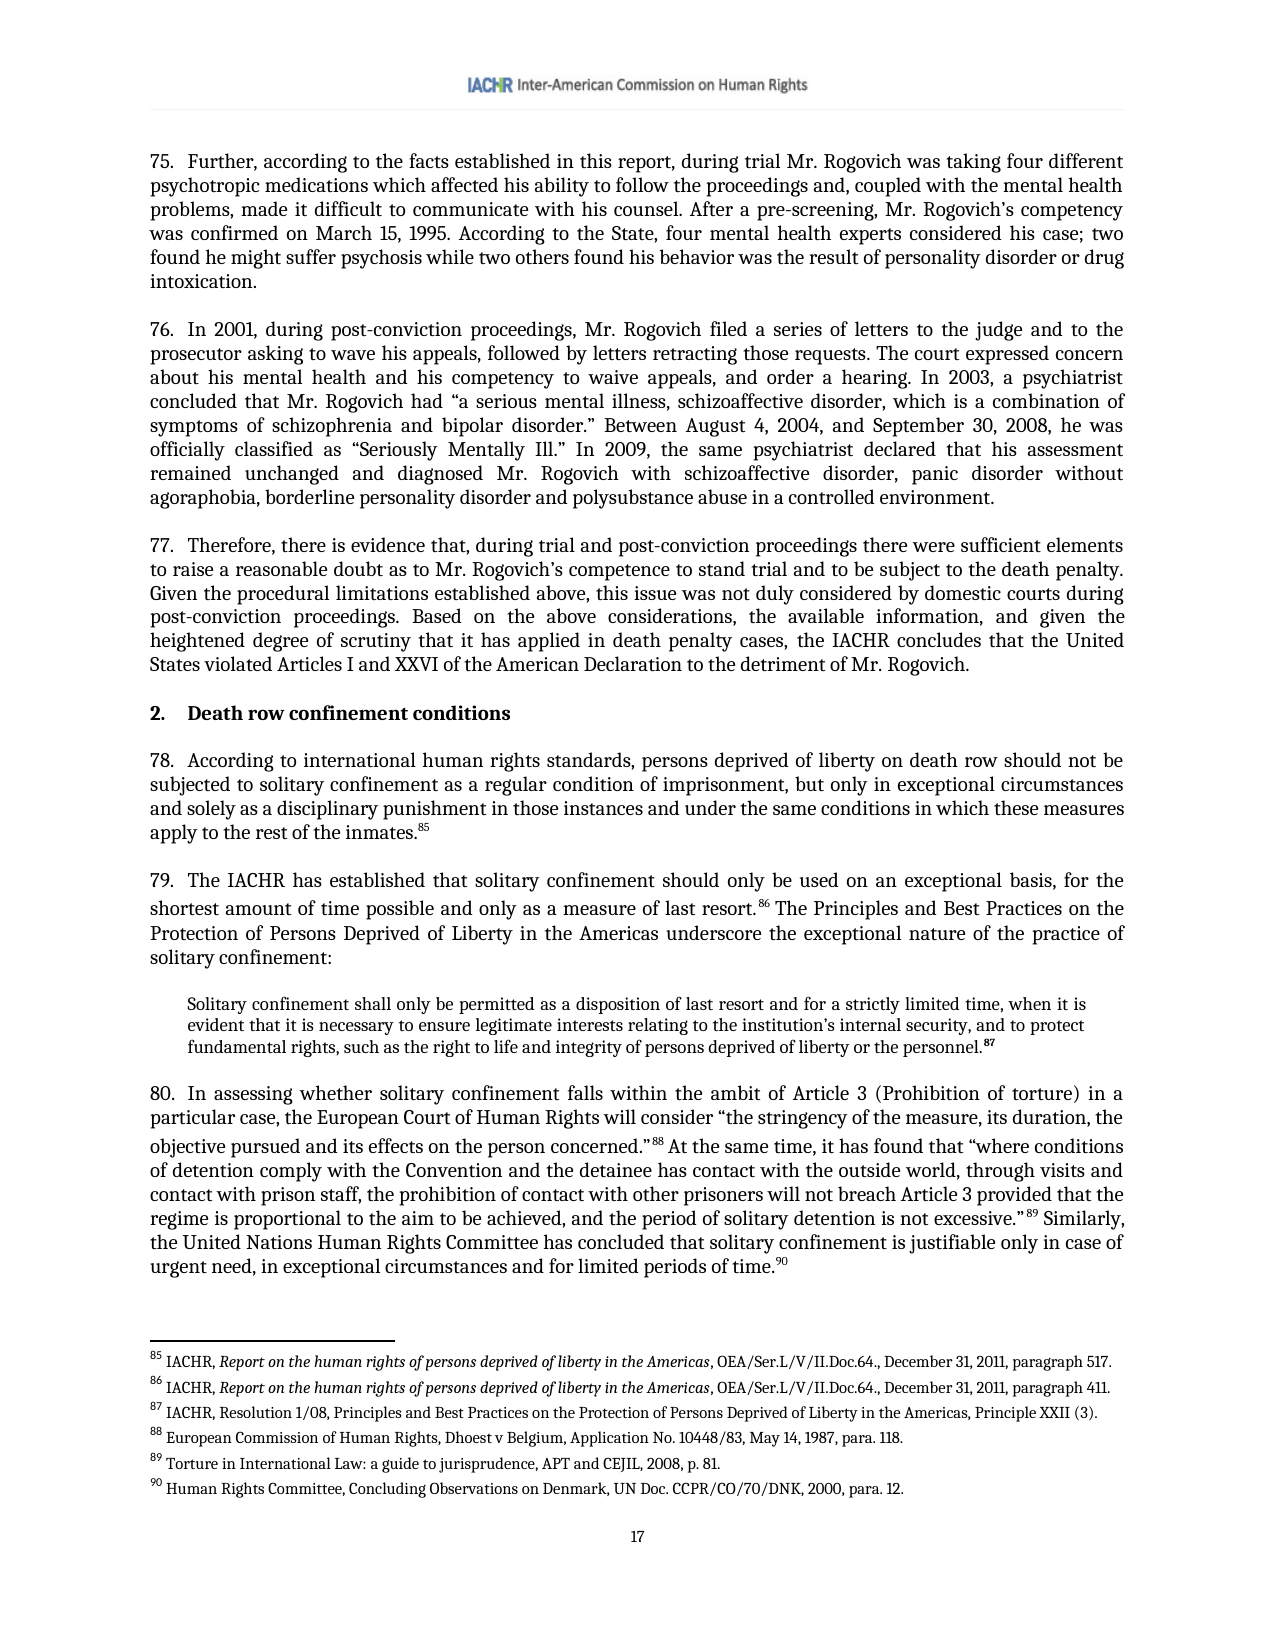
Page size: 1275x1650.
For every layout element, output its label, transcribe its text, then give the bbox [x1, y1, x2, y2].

picture [456, 75, 819, 95]
subtitle Death row confinement conditions [150, 701, 1125, 725]
list In assessing whether solitary confinement falls within the ambit of Article 3 (Prohibition of torture) in a particular case, the European Court of Human Rights will consider “the stringency of the measure, its duration, the objective pursued and its effects on the person concerned.” At the same time, it has found that “where conditions of detention comply with the Convention and the detainee has contact with the outside world, through visits and contact with prison staff, the prohibition of contact with other prisoners will not breach Article 3 provided that the regime is proportional to the aim to be achieved, and the period of solitary detention is not excessive.” Similarly, the United Nations Human Rights Committee has concluded that solitary confinement is justifiable only in case of urgent need, in exceptional circumstances and for limited periods of time. [150, 1082, 1125, 1278]
text Solitary confinement shall only be permitted as a disposition of last resort and for a strictly limited time, when it is evident that it is necessary to ensure legitimate interests relating to the institution’s internal security, and to protect fundamental rights, such as the right to life and integrity of persons deprived of liberty or the personnel. [187, 993, 1087, 1058]
list According to international human rights standards, persons deprived of liberty on death row should not be subjected to solitary confinement as a regular condition of imprisonment, but only in exceptional circumstances and solely as a disciplinary punishment in those instances and under the same conditions in which these measures apply to the rest of the inmates. [150, 749, 1125, 845]
list In 2001, during post-conviction proceedings, Mr. Rogovich filed a series of letters to the judge and to the prosecutor asking to wave his appeals, followed by letters retracting those requests. The court expressed concern about his mental health and his competency to waive appeals, and order a hearing. In 2003, a psychiatrist concluded that Mr. Rogovich had “a serious mental illness, schizoaffective disorder, which is a combination of symptoms of schizophrenia and bipolar disorder.” Between August 4, 2004, and September 30, 2008, he was officially classified as “Seriously Mentally Ill.” In 2009, the same psychiatrist declared that his assessment remained unchanged and diagnosed Mr. Rogovich with schizoaffective disorder, panic disorder without agoraphobia, borderline personality disorder and polysubstance abuse in a controlled environment. [150, 318, 1125, 509]
list The IACHR has established that solitary confinement should only be used on an exceptional basis, for the shortest amount of time possible and only as a measure of last resort. The Principles and Best Practices on the Protection of Persons Deprived of Liberty in the Americas underscore the exceptional nature of the practice of solitary confinement: [150, 869, 1125, 969]
list Further, according to the facts established in this report, during trial Mr. Rogovich was taking four different psychotropic medications which affected his ability to follow the proceedings and, coupled with the mental health problems, made it difficult to communicate with his counsel. After a pre-screening, Mr. Rogovich’s competency was confirmed on March 15, 1995. According to the State, four mental health experts considered his case; two found he might suffer psychosis while two others found his behavior was the result of personality disorder or drug intoxication. [150, 150, 1125, 294]
list Therefore, there is evidence that, during trial and post-conviction proceedings there were sufficient elements to raise a reasonable doubt as to Mr. Rogovich’s competence to stand trial and to be subject to the death penalty. Given the procedural limitations established above, this issue was not duly considered by domestic courts during post-conviction proceedings. Based on the above considerations, the available information, and given the heightened degree of scrutiny that it has applied in death penalty cases, the IACHR concludes that the United States violated Articles I and XXVI of the American Declaration to the detriment of Mr. Rogovich. [150, 533, 1125, 677]
